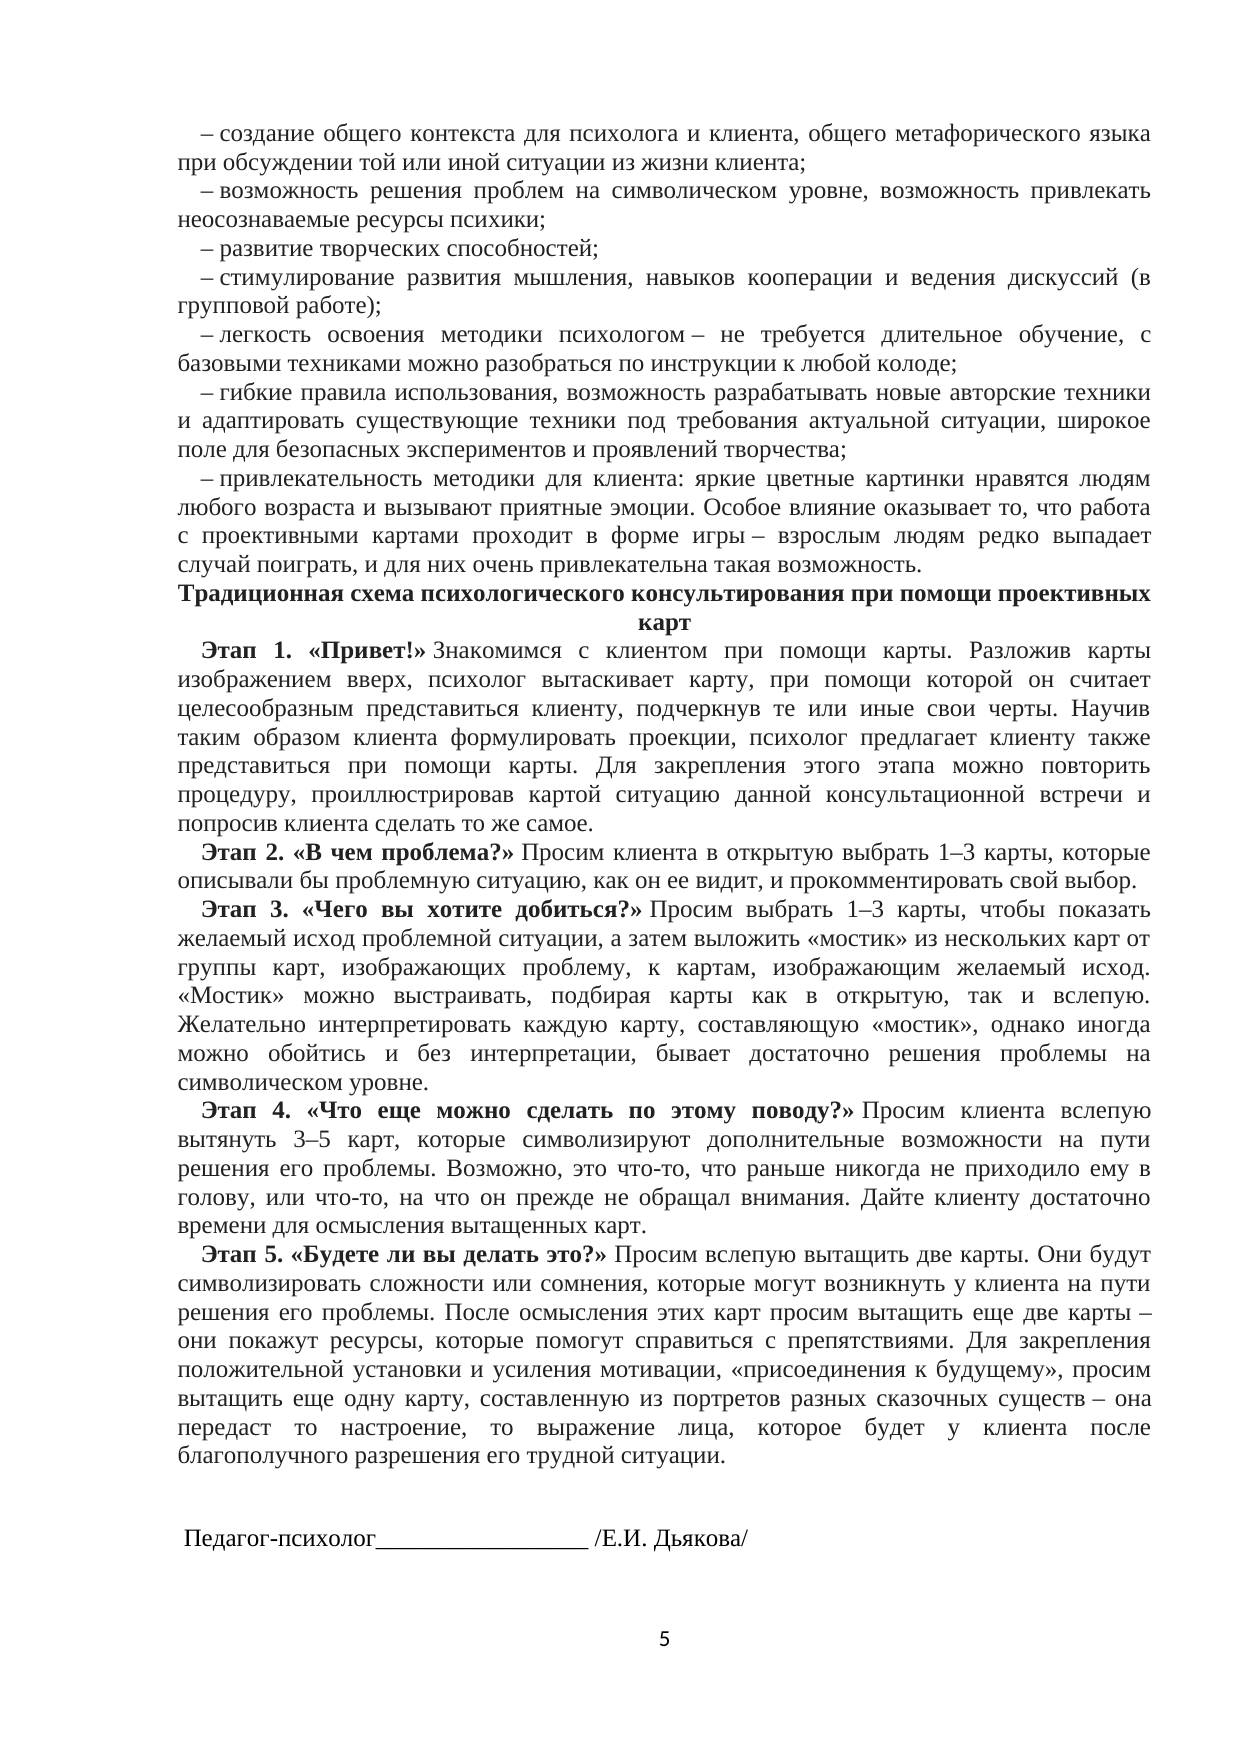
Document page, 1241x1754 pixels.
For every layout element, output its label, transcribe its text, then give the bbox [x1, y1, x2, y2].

text Этап 4. «Что еще можно сделать по этому поводу?» Просим клиента вслепую вытянуть 3–5 карт, которые символизируют дополнительные возможности на пути решения его проблемы. Возможно, это что-то, что раньше никогда не приходило ему в голову, или что-то, на что он прежде не обращал внимания. Дайте клиенту достаточно времени для осмысления вытащенных карт. [177, 1096, 1152, 1239]
text – привлекательность методики для клиента: яркие цветные картинки нравятся людям любого возраста и вызывают приятные эмоции. Особое влияние оказывает то, что работа с проективными картами проходит в форме игры – взрослым людям редко выпадает случай поиграть, и для них очень привлекательна такая возможность. [177, 463, 1152, 578]
text Этап 3. «Чего вы хотите добиться?» Просим выбрать 1–3 карты, чтобы показать желаемый исход проблемной ситуации, а затем выложить «мостик» из нескольких карт от группы карт, изображающих проблему, к картам, изображающим желаемый исход. «Мостик» можно выстраивать, подбирая карты как в открытую, так и вслепую. Желательно интерпретировать каждую карту, составляющую «мостик», однако иногда можно обойтись и без интерпретации, бывает достаточно решения проблемы на символическом уровне. [177, 894, 1152, 1096]
text Педагог-психолог_________________ /Е.И. Дьякова/ [177, 1523, 1152, 1552]
text – гибкие правила использования, возможность разрабатывать новые авторские техники и адаптировать существующие техники под требования актуальной ситуации, широкое поле для безопасных экспериментов и проявлений творчества; [177, 377, 1152, 463]
text Традиционная схема психологического консультирования при помощи проективных карт [691, 578, 1152, 636]
text – возможность решения проблем на символическом уровне, возможность привлекать неосознаваемые ресурсы психики; [177, 176, 1152, 233]
text Традиционная схема психологического консультирования при помощи проективных карт [177, 589, 638, 636]
text Этап 2. «В чем проблема?» Просим клиента в открытую выбрать 1–3 карты, которые описывали бы проблемную ситуацию, как он ее видит, и прокомментировать свой выбор. [177, 837, 1152, 894]
text – стимулирование развития мышления, навыков кооперации и ведения дискуссий (в групповой работе); [177, 262, 1152, 319]
text – развитие творческих способностей; [177, 233, 1152, 262]
text Этап 5. «Будете ли вы делать это?» Просим вслепую вытащить две карты. Они будут символизировать сложности или сомнения, которые могут возникнуть у клиента на пути решения его проблемы. После осмысления этих карт просим вытащить еще две карты – они покажут ресурсы, которые помогут справиться с препятствиями. Для закрепления положительной установки и усиления мотивации, «присоединения к будущему», просим вытащить еще одну карту, составленную из портретов разных сказочных существ – она передаст то настроение, то выражение лица, которое будет у клиента после благополучного разрешения его трудной ситуации. [177, 1239, 1152, 1469]
text – легкость освоения методики психологом – не требуется длительное обучение, с базовыми техниками можно разобраться по инструкции к любой колоде; [177, 319, 1152, 377]
text – создание общего контекста для психолога и клиента, общего метафорического языка при обсуждении той или иной ситуации из жизни клиента; [177, 118, 1152, 176]
text Этап 1. «Привет!» Знакомимся с клиентом при помощи карты. Разложив карты изображением вверх, психолог вытаскивает карту, при помощи которой он считает целесообразным представиться клиенту, подчеркнув те или иные свои черты. Научив таким образом клиента формулировать проекции, психолог предлагает клиенту также представиться при помощи карты. Для закрепления этого этапа можно повторить процедуру, проиллюстрировав картой ситуацию данной консультационной встречи и попросив клиента сделать то же самое. [177, 636, 1152, 837]
